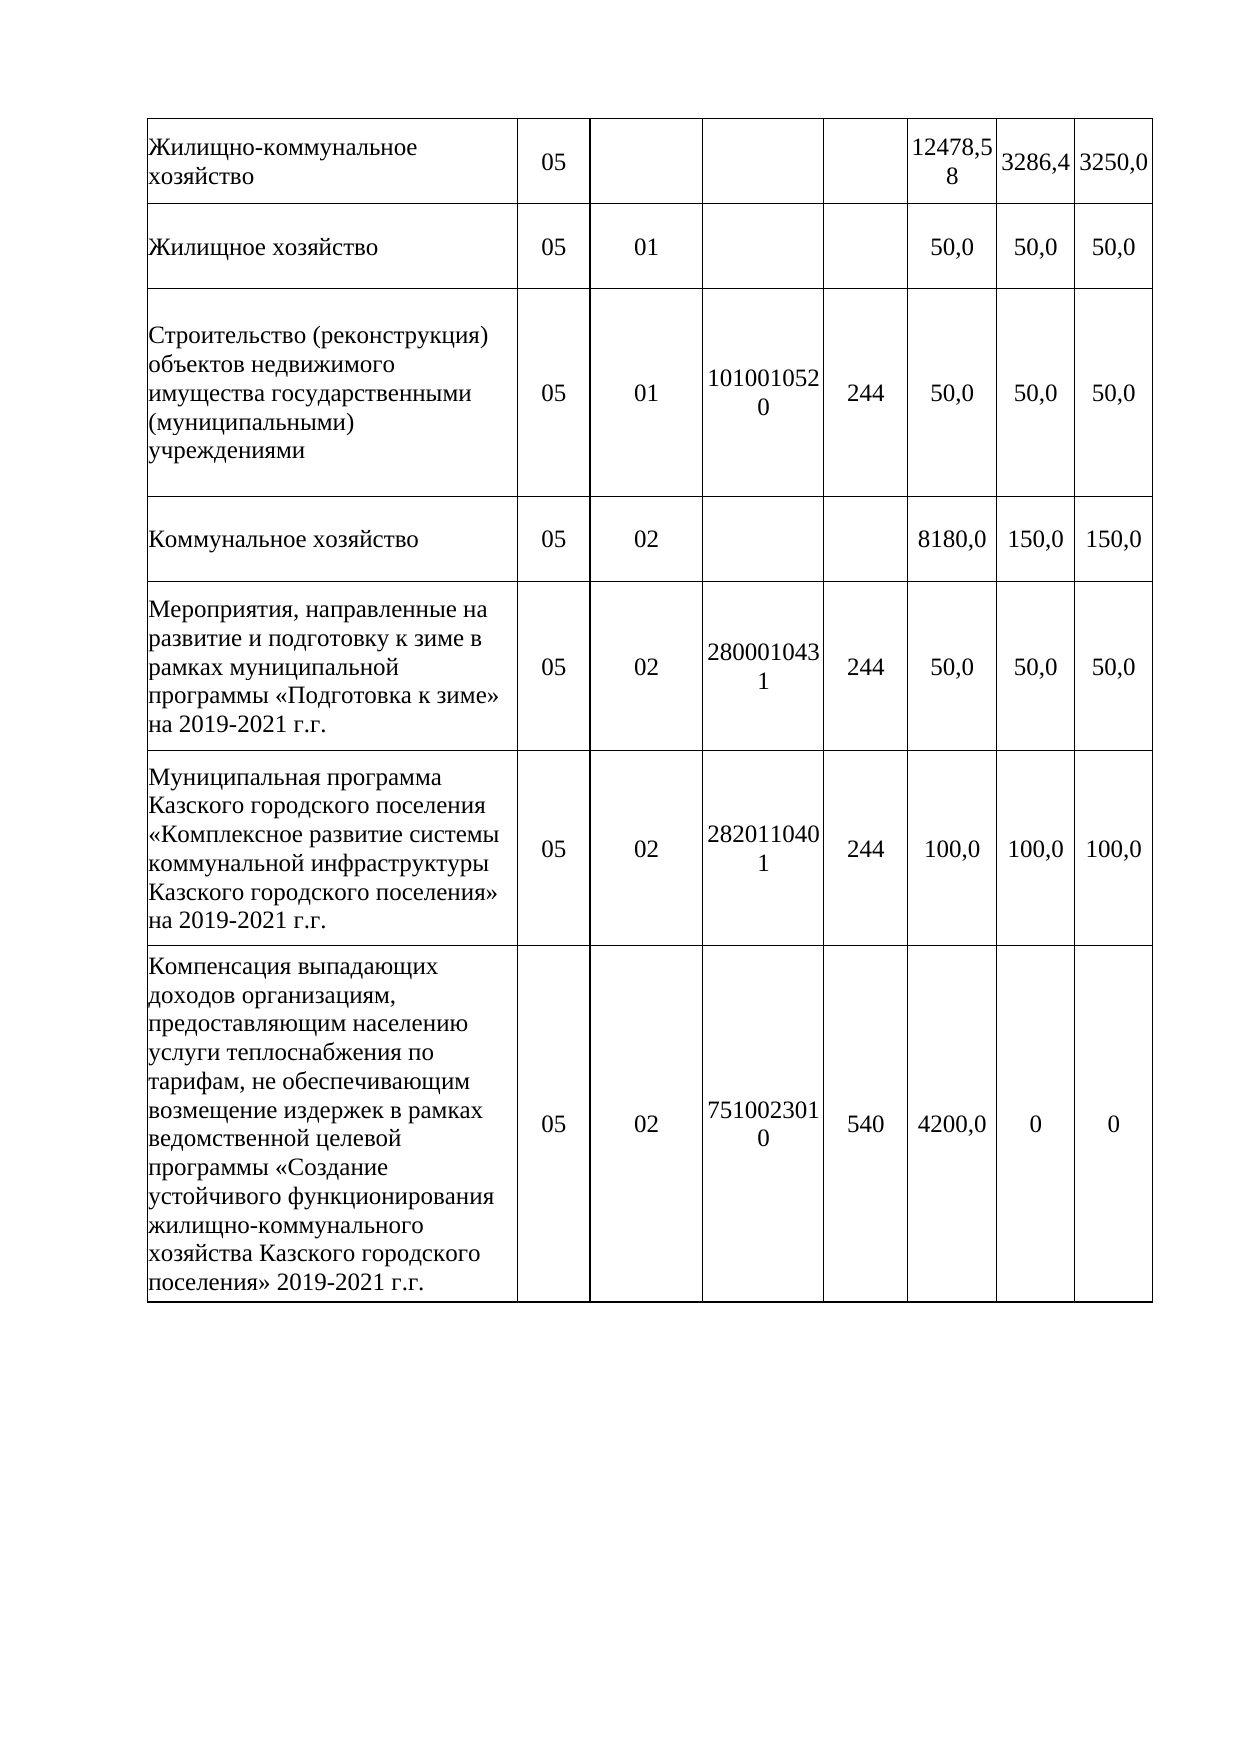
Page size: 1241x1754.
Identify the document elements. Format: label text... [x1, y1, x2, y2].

table_cell 0 [1075, 946, 1152, 1301]
table_cell 150,0 [1075, 497, 1152, 581]
table_cell 50,0 [1075, 289, 1152, 496]
table_cell 0 [997, 946, 1074, 1301]
table_cell 100,0 [908, 751, 996, 945]
table_cell Коммунальное хозяйство [148, 497, 517, 581]
table_cell 01 [591, 204, 702, 288]
table_cell Мероприятия, направленные на развитие и подготовку к зиме в рамках муниципальной программы «Подготовка к зиме» на 2019-2021 г.г. [148, 582, 517, 750]
table_cell 3286,4 [997, 119, 1074, 203]
table_cell 8180,0 [908, 497, 996, 581]
table_cell 100,0 [997, 751, 1074, 945]
table_cell 50,0 [997, 204, 1074, 288]
table_cell Строительство (реконструкция) объектов недвижимого имущества государственными (муниципальными) учреждениями [148, 289, 517, 496]
table_cell 100,0 [1075, 751, 1152, 945]
table_cell 2800010431 [703, 582, 823, 750]
table_cell 1010010520 [703, 289, 823, 496]
table_cell 50,0 [908, 289, 996, 496]
table_cell 05 [518, 582, 589, 750]
table_cell 540 [824, 946, 907, 1301]
table_cell [824, 497, 907, 581]
table_cell 4200,0 [908, 946, 996, 1301]
table_cell [703, 204, 823, 288]
table_cell 02 [591, 582, 702, 750]
table_cell [824, 204, 907, 288]
table_cell 05 [518, 204, 589, 288]
table_cell Жилищно-коммунальное хозяйство [148, 119, 517, 203]
table_cell 50,0 [997, 582, 1074, 750]
table_cell 150,0 [997, 497, 1074, 581]
table_cell Муниципальная программа Казского городского поселения «Комплексное развитие системы коммунальной инфраструктуры Казского городского поселения» на 2019-2021 г.г. [148, 751, 517, 945]
table_cell 50,0 [997, 289, 1074, 496]
table_cell 50,0 [1075, 582, 1152, 750]
table_cell 244 [824, 289, 907, 496]
table_cell Жилищное хозяйство [148, 204, 517, 288]
table_cell 7510023010 [703, 946, 823, 1301]
table_cell 50,0 [1075, 204, 1152, 288]
table_cell Компенсация выпадающих доходов организациям, предоставляющим населению услуги теплоснабжения по тарифам, не обеспечивающим возмещение издержек в рамках ведомственной целевой программы «Создание устойчивого функционирования жилищно-коммунального хозяйства Казского городского поселения» 2019-2021 г.г. [148, 946, 517, 1301]
table_cell 05 [518, 119, 589, 203]
table_cell 01 [591, 289, 702, 496]
table_cell 05 [518, 497, 589, 581]
table_cell 02 [591, 751, 702, 945]
table_cell 244 [824, 751, 907, 945]
table_cell 2820110401 [703, 751, 823, 945]
table_cell 05 [518, 289, 589, 496]
table_cell [824, 119, 907, 203]
table_cell [703, 119, 823, 203]
table_cell 244 [824, 582, 907, 750]
table_cell 05 [518, 751, 589, 945]
table_cell [591, 119, 702, 147]
table_cell 02 [591, 497, 702, 581]
table_cell 3250,0 [1075, 119, 1152, 203]
table_cell 02 [591, 946, 702, 1301]
table_cell [703, 497, 823, 581]
table_cell 12478,58 [908, 119, 996, 203]
table_cell 50,0 [908, 204, 996, 288]
table_cell 05 [518, 946, 589, 1301]
table_cell 50,0 [908, 582, 996, 750]
table_cell [591, 176, 702, 203]
